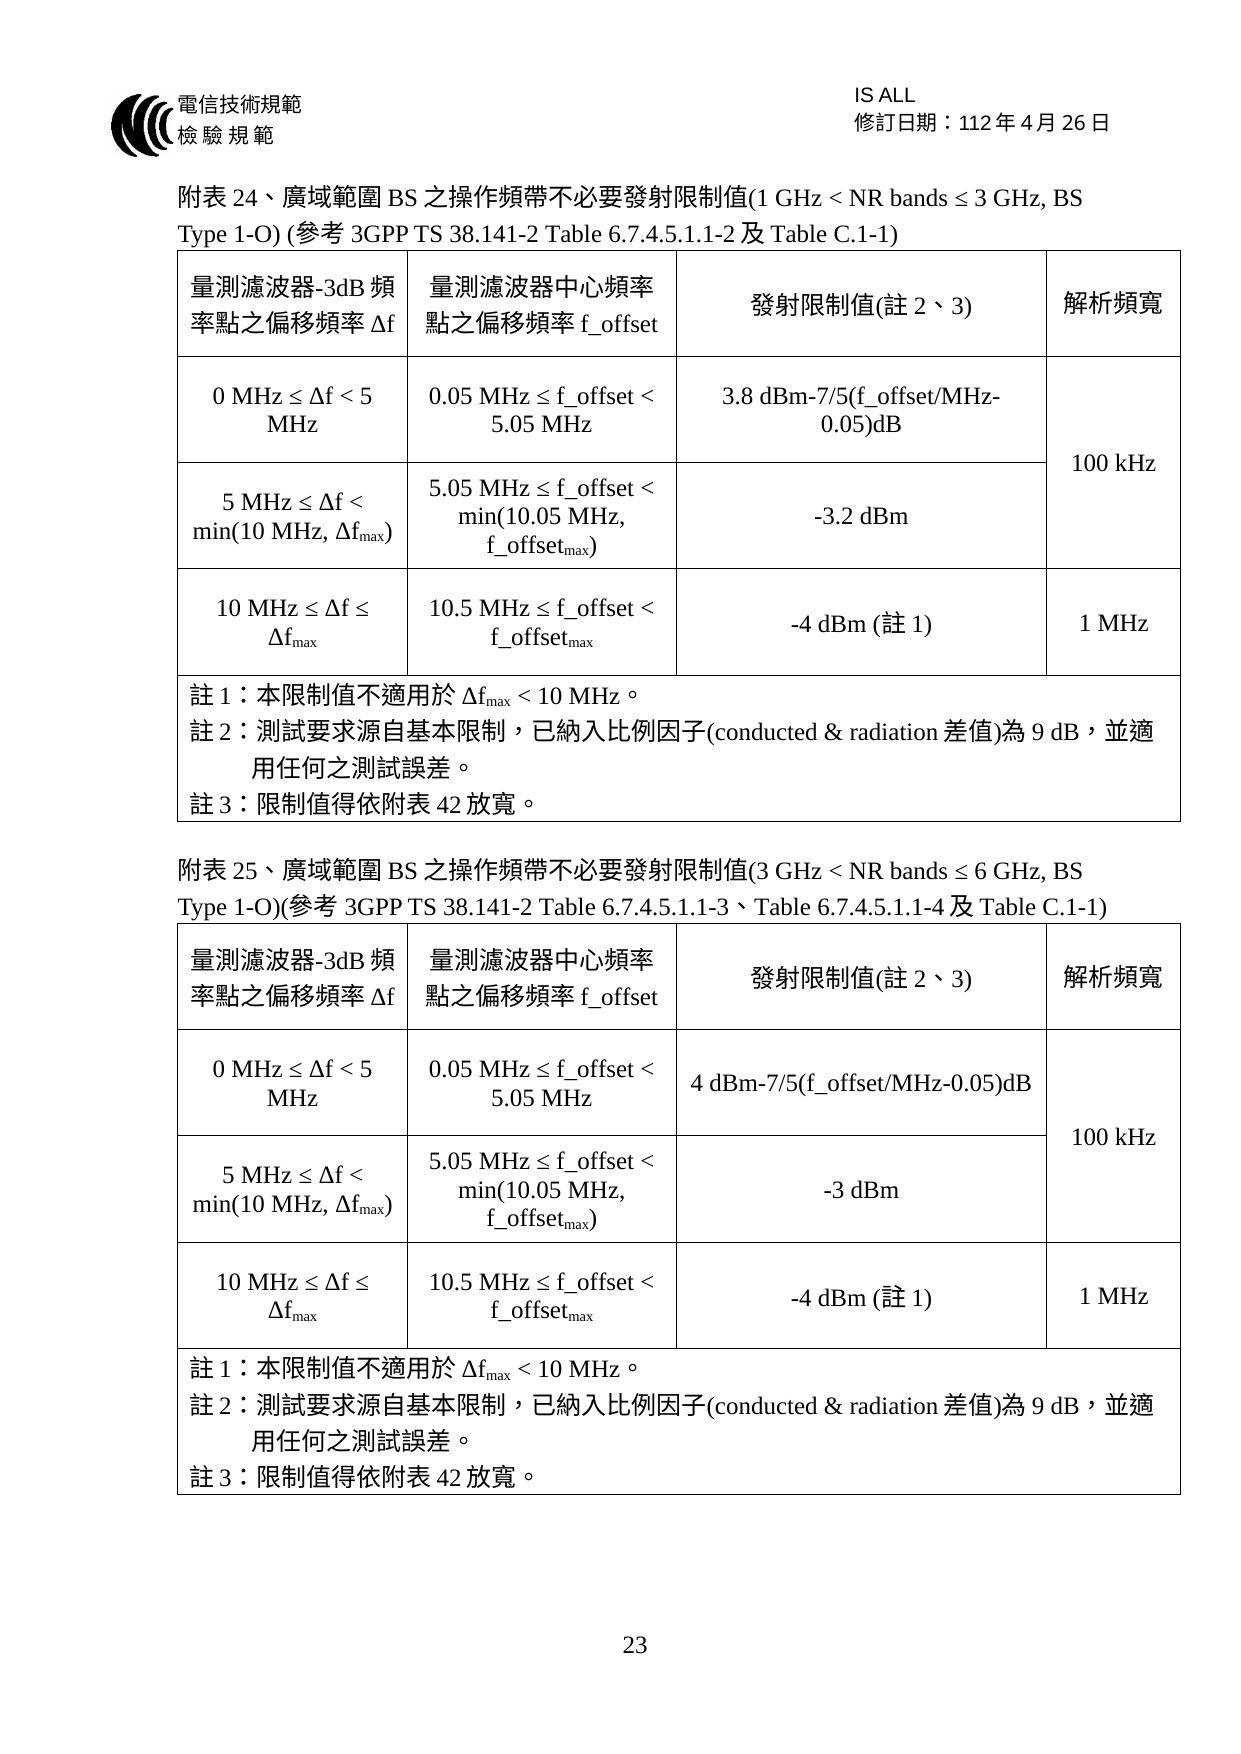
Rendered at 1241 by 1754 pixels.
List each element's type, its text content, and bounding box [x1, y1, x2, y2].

table_cell 3.8 dBm-7/5(f_offset/MHz-0.05)dB [677, 357, 1046, 462]
table_cell -4 dBm (註1) [677, 1243, 1046, 1348]
table_cell -3 dBm [677, 1136, 1046, 1242]
table_cell 5.05 MHz ≤ f_offset < min(10.05 MHz, f_offsetmax) [408, 463, 676, 568]
table_header 量測濾波器-3dB頻率點之偏移頻率Δf [178, 251, 407, 356]
table_cell 1 MHz [1047, 1243, 1180, 1348]
table_cell 10.5 MHz ≤ f_offset < f_offsetmax [408, 569, 676, 674]
table_cell 0.05 MHz ≤ f_offset < 5.05 MHz [408, 357, 676, 462]
table_header 解析頻寬 [1047, 251, 1180, 356]
table_header 解析頻寬 [1047, 924, 1180, 1029]
table_cell 10 MHz ≤ Δf ≤ Δfmax [178, 569, 407, 674]
table_header 發射限制值(註2、3) [677, 251, 1046, 356]
table_cell 10.5 MHz ≤ f_offset < f_offsetmax [408, 1243, 676, 1348]
table_cell 0.05 MHz ≤ f_offset < 5.05 MHz [408, 1030, 676, 1135]
table_cell 1 MHz [1047, 569, 1180, 674]
table_cell 100 kHz [1047, 1030, 1180, 1242]
table_cell 100 kHz [1047, 357, 1180, 568]
table_cell 5 MHz ≤ Δf < min(10 MHz, Δfmax) [178, 463, 407, 568]
table_header 量測濾波器中心頻率點之偏移頻率f_offset [408, 924, 676, 1029]
table_header 發射限制值(註2、3) [677, 924, 1046, 1029]
table_cell 註1：本限制值不適用於Δfmax < 10 MHz。 註2：測試要求源自基本限制，已納入比例因子(conducted & radiation差值)為9 dB，並適用任何之測試誤差。 註3：限制值得依附表42放寬。 [178, 1349, 1180, 1494]
text 附表25、廣域範圍BS之操作頻帶不必要發射限制值(3 GHz < NR bands ≤ 6 GHz, BS Type 1-O)(參考 3GPP TS 38.141-2 Table 6.7.4.5.1.1-3、Table 6.7.4.5.1.1-4及Table C.1-1) [177, 850, 1137, 923]
table_cell 0 MHz ≤ Δf < 5 MHz [178, 1030, 407, 1135]
table_cell 註1：本限制值不適用於Δfmax < 10 MHz。 註2：測試要求源自基本限制，已納入比例因子(conducted & radiation差值)為9 dB，並適用任何之測試誤差。 註3：限制值得依附表42放寬。 [178, 676, 1180, 821]
text 附表24、廣域範圍BS之操作頻帶不必要發射限制值(1 GHz < NR bands ≤ 3 GHz, BS Type 1-O) (參考 3GPP TS 38.141-2 Table 6.7.4.5.1.1-2及Table C.1-1) [177, 177, 1122, 249]
table_cell 5 MHz ≤ Δf < min(10 MHz, Δfmax) [178, 1136, 407, 1242]
table_header 量測濾波器-3dB頻率點之偏移頻率Δf [178, 924, 407, 1029]
table_header 量測濾波器中心頻率點之偏移頻率f_offset [408, 251, 676, 356]
table_cell -3.2 dBm [677, 463, 1046, 568]
table_cell 0 MHz ≤ Δf < 5 MHz [178, 357, 407, 462]
table_cell 4 dBm-7/5(f_offset/MHz-0.05)dB [677, 1030, 1046, 1135]
table_cell 5.05 MHz ≤ f_offset < min(10.05 MHz, f_offsetmax) [408, 1136, 676, 1242]
table_cell -4 dBm (註1) [677, 569, 1046, 674]
table_cell 10 MHz ≤ Δf ≤ Δfmax [178, 1243, 407, 1348]
